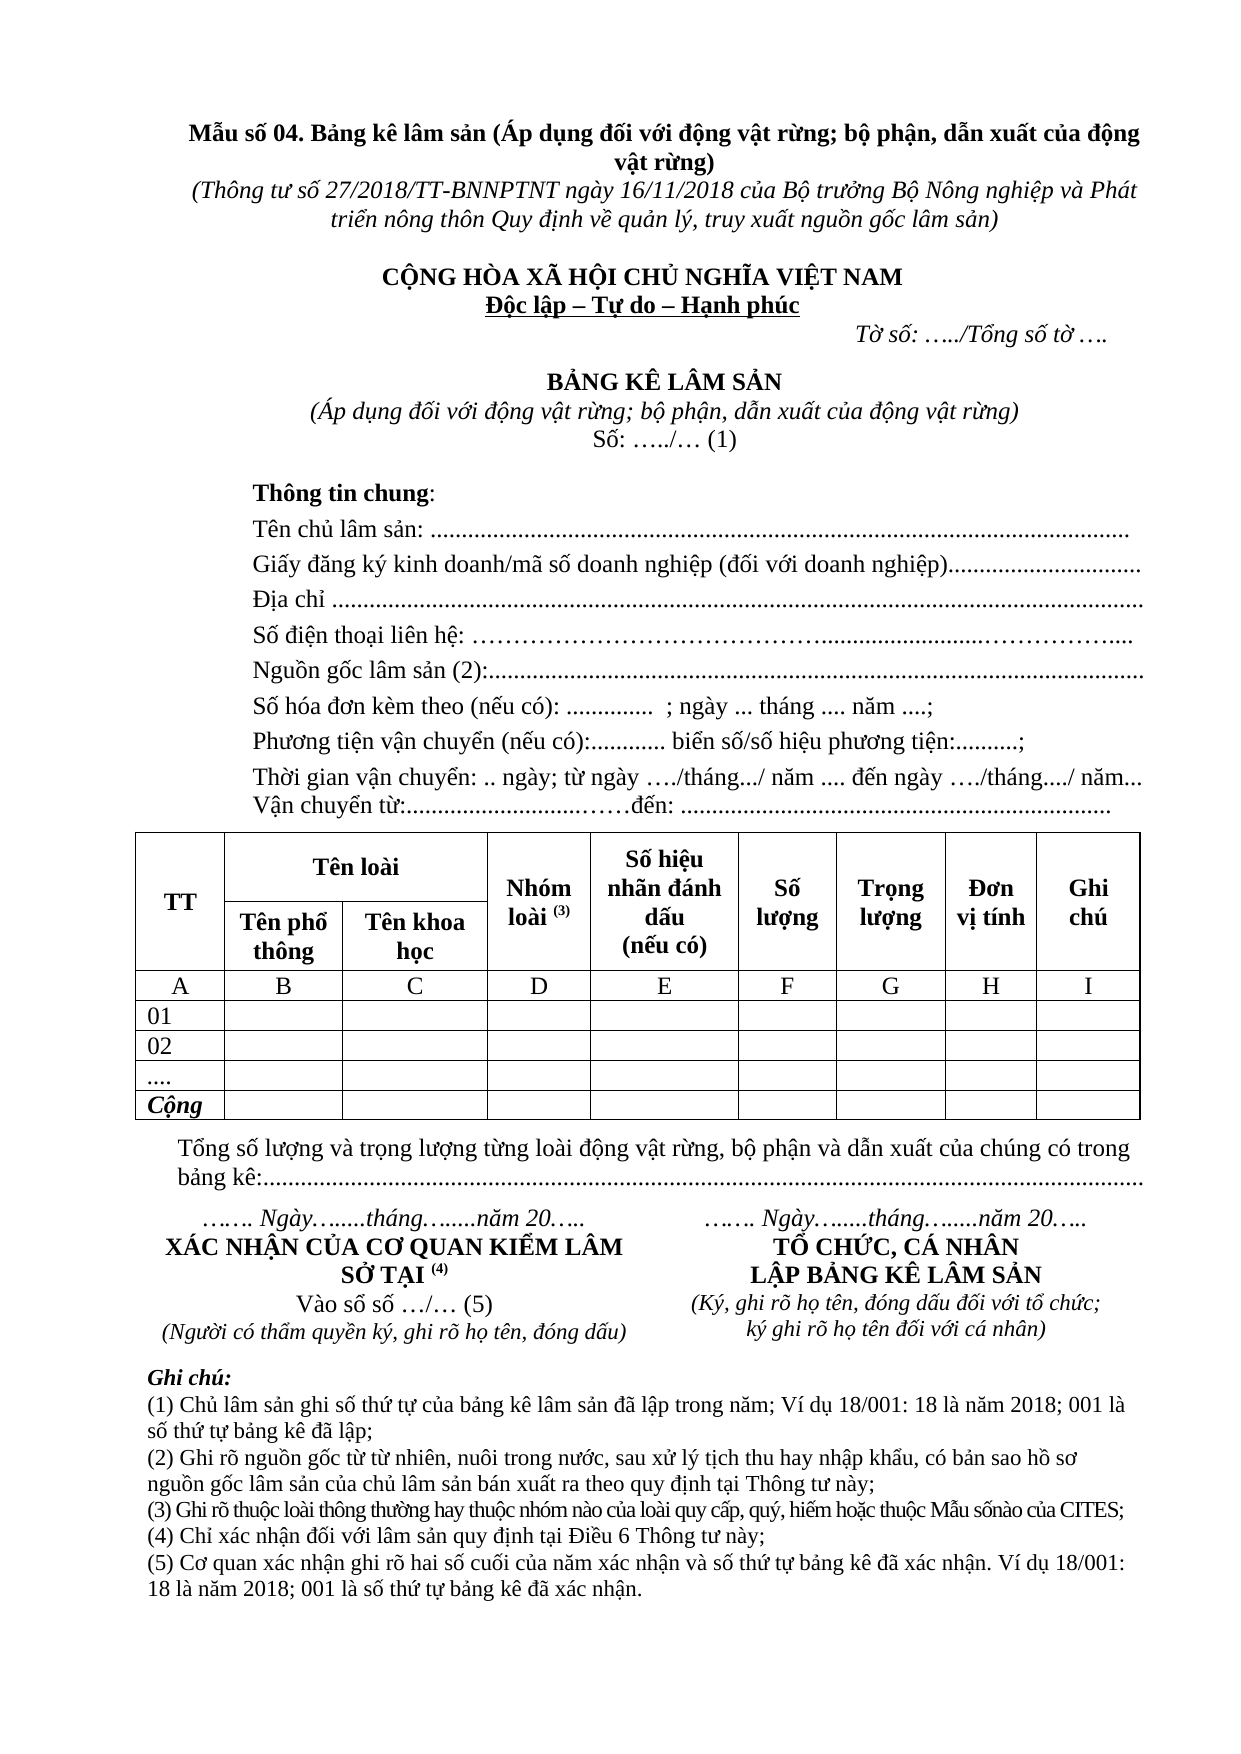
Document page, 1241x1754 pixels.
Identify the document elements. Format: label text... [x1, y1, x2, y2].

text (Thông tư số 27/2018/TT-BNNPTNT ngày 16/11/2018 của Bộ trưởng Bộ Nông nghiệp và Phát triển nông thôn Quy định về quản lý, truy xuất nguồn gốc lâm sản) [177, 176, 1152, 233]
table_cell [739, 1091, 836, 1119]
table_cell [488, 1091, 590, 1119]
table_header ……. Ngày….....tháng….....năm 20….. XÁC NHẬN CỦA CƠ QUAN KIỂM LÂM SỞ TẠI (4) Vào sổ số …/… (5) (Người có thẩm quyền ký, ghi rõ họ tên, đóng dấu) [136, 1203, 652, 1364]
table_cell [739, 1061, 836, 1089]
table_cell F [739, 971, 836, 1000]
text Thông tin chung: [177, 478, 1152, 507]
table_cell [225, 1091, 342, 1119]
text Thời gian vận chuyển: .. ngày; từ ngày …./tháng.../ năm .... đến ngày …./tháng..../ năm... [177, 755, 1152, 790]
table_cell [837, 1061, 945, 1089]
table_header ……. Ngày….....tháng….....năm 20….. TỔ CHỨC, CÁ NHÂN LẬP BẢNG KÊ LÂM SẢN (Ký, ghi rõ họ tên, đóng dấu đối với tổ chức; ký ghi rõ họ tên đối với cá nhân) [653, 1203, 1139, 1364]
text Giấy đăng ký kinh doanh/mã số doanh nghiệp (đối với doanh nghiệp)............................... [177, 542, 1152, 578]
table_cell 02 [136, 1031, 224, 1060]
table_cell I [1037, 971, 1139, 1000]
table_cell E [591, 971, 738, 1000]
table_cell [591, 1031, 738, 1060]
table_cell [225, 1031, 342, 1060]
table_cell [1037, 1061, 1139, 1089]
table_header Đơn vị tính [946, 833, 1036, 970]
table_cell [225, 1061, 342, 1089]
table_cell C [343, 971, 487, 1000]
table_header Số lượng [739, 833, 836, 970]
table_cell .... [136, 1061, 224, 1089]
text Tổng số lượng và trọng lượng từng loài động vật rừng, bộ phận và dẫn xuất của chúng có trong bảng kê:............................................................................................................................................. [177, 1133, 1152, 1190]
table_cell Ghi chú: (1) Chủ lâm sản ghi số thứ tự của bảng kê lâm sản đã lập trong năm; Ví dụ 18/001: 18 là năm 2018; 001 là số thứ tự bảng kê đã lập; (2) Ghi rõ nguồn gốc từ từ nhiên, nuôi trong nước, sau xử lý tịch thu hay nhập khẩu, có bản sao hồ sơ nguồn gốc lâm sản của chủ lâm sản bán xuất ra theo quy định tại Thông tư này; (3) Ghi rõ thuộc loài thông thường hay thuộc nhóm nào của loài quy cấp, quý, hiếm hoặc thuộc Mẫu sốnào của CITES; (4) Chỉ xác nhận đối với lâm sản quy định tại Điều 6 Thông tư này; (5) Cơ quan xác nhận ghi rõ hai số cuối của năm xác nhận và số thứ tự bảng kê đã xác nhận. Ví dụ 18/001: 18 là năm 2018; 001 là số thứ tự bảng kê đã xác nhận. [136, 1365, 1139, 1602]
table_cell Tên phổ thông [225, 902, 342, 970]
table_header Trọng lượng [837, 833, 945, 970]
table_header Nhóm loài (3) [488, 833, 590, 970]
table_cell [837, 1091, 945, 1119]
text Tên chủ lâm sản: ................................................................................................................ [177, 507, 1152, 542]
table_header Số hiệu nhãn đánh dấu (nếu có) [591, 833, 738, 970]
text Phương tiện vận chuyển (nếu có):............ biển số/số hiệu phương tiện:..........; [177, 719, 1152, 755]
text BẢNG KÊ LÂM SẢN [177, 367, 1152, 396]
table_cell Tên khoa học [343, 902, 487, 970]
table_cell [837, 1001, 945, 1030]
text Số: …../… (1) [177, 424, 1152, 453]
table_cell B [225, 971, 342, 1000]
table_cell [1037, 1091, 1139, 1119]
text Số điện thoại liên hệ: ……………………………………..........................…………….... [177, 613, 1152, 649]
table_cell [488, 1061, 590, 1089]
table_cell [837, 1031, 945, 1060]
table_cell [946, 1061, 1036, 1089]
table_cell [343, 1061, 487, 1089]
table_cell [343, 1091, 487, 1119]
table_cell 01 [136, 1001, 224, 1030]
table_cell D [488, 971, 590, 1000]
table_cell [591, 1091, 738, 1119]
table_cell [488, 1001, 590, 1030]
table_header TT [136, 833, 224, 970]
table_cell [591, 1001, 738, 1030]
table_cell G [837, 971, 945, 1000]
text (Áp dụng đối với động vật rừng; bộ phận, dẫn xuất của động vật rừng) [177, 396, 1152, 424]
text Mẫu số 04. Bảng kê lâm sản (Áp dụng đối với động vật rừng; bộ phận, dẫn xuất của động vật rừng) [177, 118, 1152, 176]
table_cell [739, 1001, 836, 1030]
table_cell [946, 1001, 1036, 1030]
table_cell [1037, 1031, 1139, 1060]
table_cell [488, 1031, 590, 1060]
table_cell [1037, 1001, 1139, 1030]
table_cell [946, 1091, 1036, 1119]
table_cell H [946, 971, 1036, 1000]
table_cell [343, 1001, 487, 1030]
table_cell [591, 1061, 738, 1089]
table_cell [343, 1031, 487, 1060]
text Vận chuyển từ:............................……đến: ..................................................................... [177, 790, 1152, 819]
table_cell A [136, 971, 224, 1000]
table_header Tên loài [225, 833, 487, 901]
text Địa chỉ .................................................................................................................................. [177, 578, 1152, 613]
text Số hóa đơn kèm theo (nếu có): .............. ; ngày ... tháng .... năm ....; [177, 684, 1152, 719]
table_header CỘNG HÒA XÃ HỘI CHỦ NGHĨA VIỆT NAM Độc lập – Tự do – Hạnh phúc Tờ số: …../Tổng số tờ …. [163, 262, 1122, 367]
text Nguồn gốc lâm sản (2):......................................................................................................... [177, 649, 1152, 684]
table_cell [946, 1031, 1036, 1060]
table_cell [739, 1031, 836, 1060]
table_header Ghi chú [1037, 833, 1139, 970]
table_cell Cộng [136, 1091, 224, 1119]
table_cell [225, 1001, 342, 1030]
